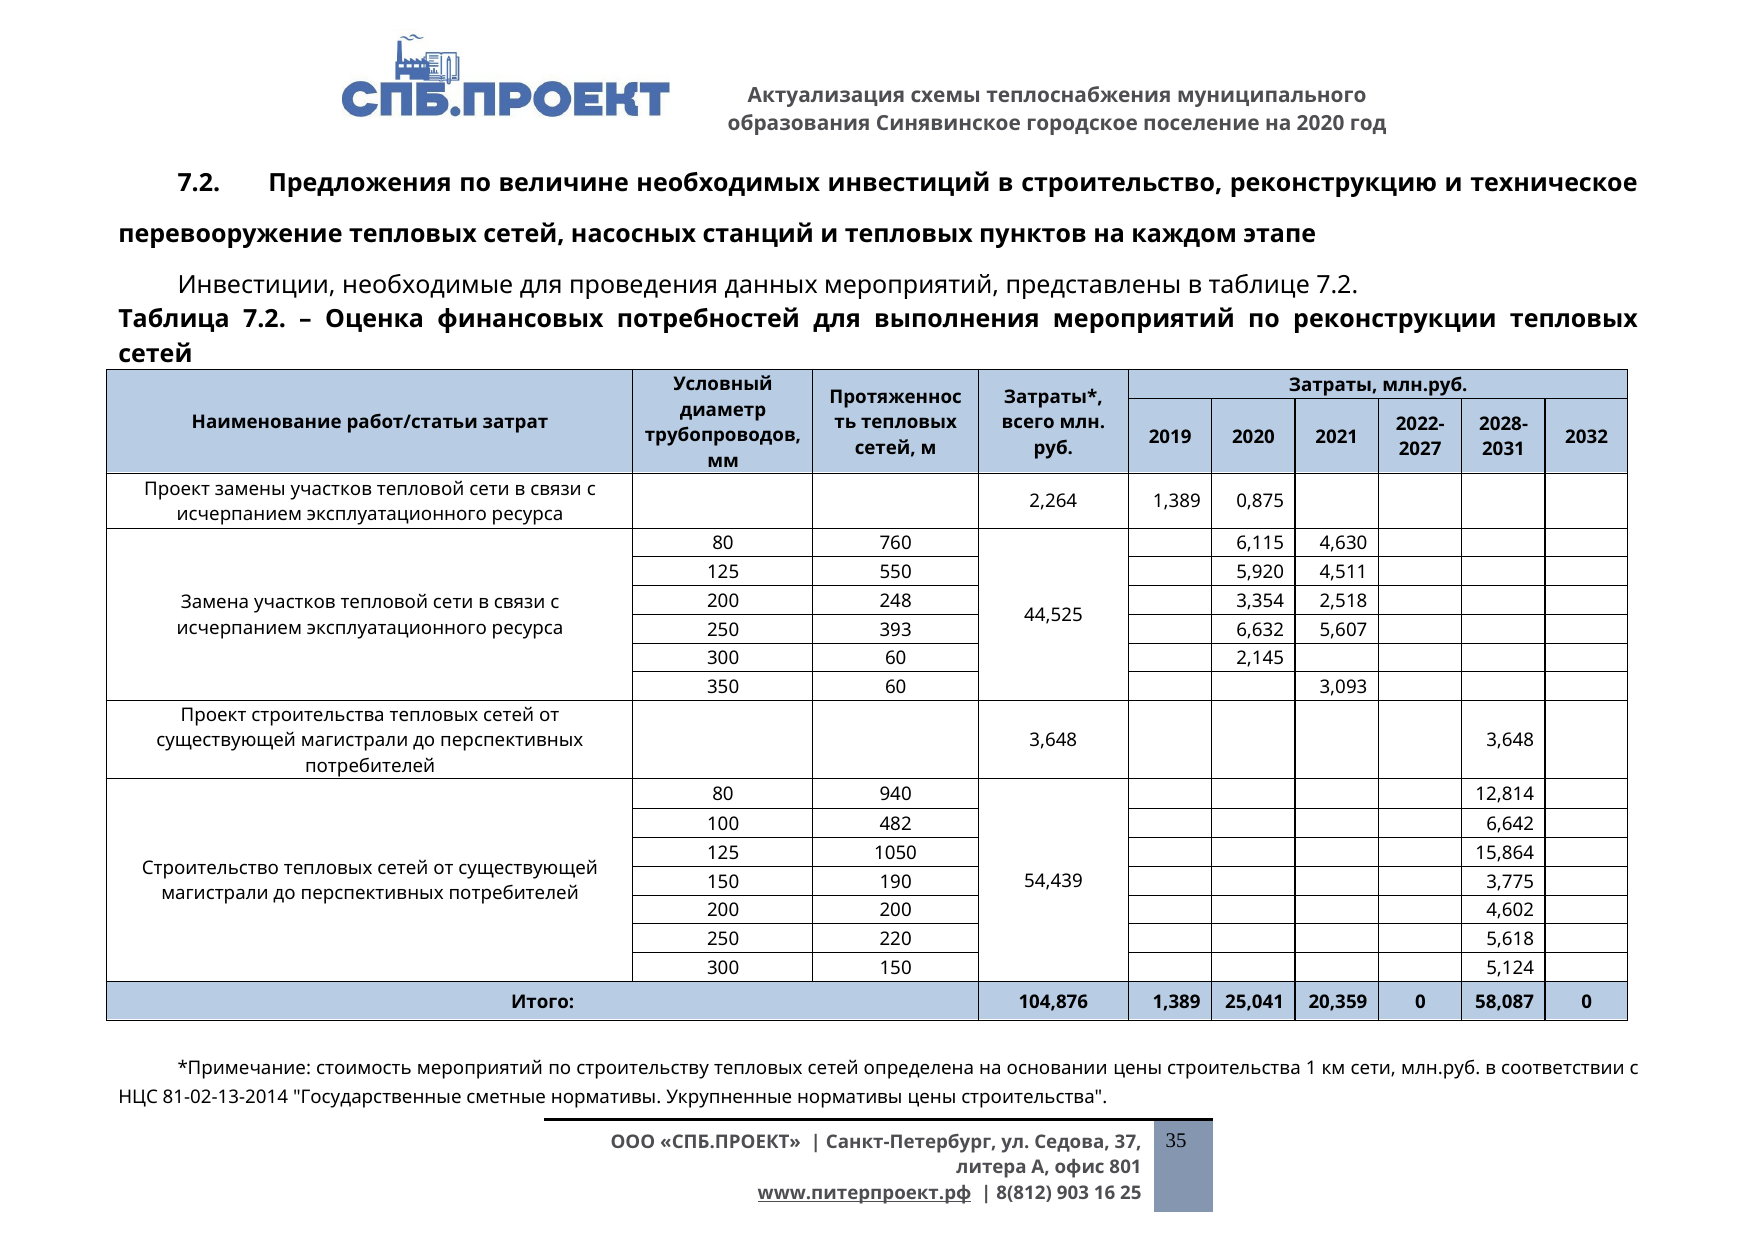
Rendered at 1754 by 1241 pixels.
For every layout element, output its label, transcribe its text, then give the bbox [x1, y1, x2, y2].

table_cell 0,875 [1212, 474, 1294, 527]
table_cell [813, 701, 978, 778]
table_header Условный диаметр трубопроводов, мм [633, 370, 812, 472]
table_cell 250 [633, 615, 812, 642]
table_cell [1212, 896, 1294, 923]
table_cell [1129, 809, 1211, 837]
table_cell [1212, 672, 1294, 700]
table_cell [1296, 809, 1378, 837]
table_cell [1129, 896, 1211, 923]
table_cell [1296, 838, 1378, 866]
table_cell 5,920 [1212, 557, 1294, 585]
table_cell Проект строительства тепловых сетей от существующей магистрали до перспективных потребителей [107, 701, 632, 778]
table_cell 3,648 [979, 701, 1128, 778]
table_cell 3,648 [1462, 701, 1544, 778]
table_cell [633, 474, 812, 527]
table_header Затраты*, всего млн. руб. [979, 370, 1128, 472]
table_header Наименование работ/статьи затрат [107, 370, 632, 472]
table_cell 940 [813, 779, 978, 808]
table_cell 25,041 [1212, 982, 1294, 1019]
table_cell 2028-2031 [1462, 399, 1544, 472]
table_cell [1546, 867, 1627, 894]
table_cell [1462, 586, 1544, 614]
table_cell 4,630 [1296, 529, 1378, 556]
table_cell [1129, 838, 1211, 866]
table_cell 5,618 [1462, 924, 1544, 952]
table_cell [1296, 474, 1378, 527]
table_cell [1546, 644, 1627, 671]
table_cell 3,775 [1462, 867, 1544, 894]
table_cell 58,087 [1462, 982, 1544, 1019]
table_cell [813, 474, 978, 527]
table_cell [1546, 924, 1627, 952]
table_cell 0 [1546, 982, 1627, 1019]
table_cell [1212, 953, 1294, 981]
table_cell [1379, 615, 1461, 642]
table_cell [1462, 615, 1544, 642]
table_cell 1,389 [1129, 474, 1211, 527]
table_cell [1379, 809, 1461, 837]
table_cell [1212, 779, 1294, 808]
table_cell 6,115 [1212, 529, 1294, 556]
table_cell [1379, 557, 1461, 585]
table_cell [1379, 896, 1461, 923]
table_cell 190 [813, 867, 978, 894]
table_cell [1546, 779, 1627, 808]
table_cell [1129, 644, 1211, 671]
table_cell [1129, 779, 1211, 808]
table_cell 6,642 [1462, 809, 1544, 837]
table_cell [1379, 953, 1461, 981]
table_cell 54,439 [979, 779, 1128, 981]
table_cell [1546, 557, 1627, 585]
table_cell 100 [633, 809, 812, 837]
table_cell 80 [633, 779, 812, 808]
text Таблица 7.2. – Оценка финансовых потребностей для выполнения мероприятий по реконструкции тепловых сетей [118, 301, 1639, 369]
table_cell [1379, 867, 1461, 894]
table_cell 2021 [1296, 399, 1378, 472]
table_cell [1379, 529, 1461, 556]
table_cell [1546, 474, 1627, 527]
table_cell 15,864 [1462, 838, 1544, 866]
table_cell [1379, 474, 1461, 527]
table_cell [1379, 838, 1461, 866]
table_cell [1546, 586, 1627, 614]
table_cell 1050 [813, 838, 978, 866]
table_cell [1546, 701, 1627, 778]
picture [340, 29, 671, 119]
table_cell Проект замены участков тепловой сети в связи с исчерпанием эксплуатационного ресурса [107, 474, 632, 527]
table_cell 3,354 [1212, 586, 1294, 614]
table_cell 60 [813, 672, 978, 700]
table_cell Итого: [107, 982, 978, 1019]
table_cell [1212, 701, 1294, 778]
table_cell [1546, 672, 1627, 700]
table_cell [1296, 953, 1378, 981]
table_cell [1546, 838, 1627, 866]
table_cell [1129, 867, 1211, 894]
table_cell [1129, 557, 1211, 585]
table_cell 2022-2027 [1379, 399, 1461, 472]
table_cell 250 [633, 924, 812, 952]
table_cell 2,145 [1212, 644, 1294, 671]
table_cell [1212, 838, 1294, 866]
text *Примечание: стоимость мероприятий по строительству тепловых сетей определена на основании цены строительства 1 км сети, млн.руб. в соответствии с НЦС 81-02-13-2014 "Государственные сметные нормативы. Укрупненные нормативы цены строительства". [118, 1054, 1639, 1109]
table_cell [1129, 924, 1211, 952]
table_cell 150 [813, 953, 978, 981]
table_cell 200 [633, 586, 812, 614]
table_cell [1379, 779, 1461, 808]
text Инвестиции, необходимые для проведения данных мероприятий, представлены в таблице 7.2. [118, 267, 1639, 301]
table_cell 4,511 [1296, 557, 1378, 585]
table_cell 80 [633, 529, 812, 556]
table_cell 60 [813, 644, 978, 671]
table_cell [1129, 701, 1211, 778]
table_cell [1462, 474, 1544, 527]
table_cell 125 [633, 557, 812, 585]
table_cell [1546, 953, 1627, 981]
table_cell [1462, 644, 1544, 671]
table_cell [1379, 672, 1461, 700]
table_cell [1296, 924, 1378, 952]
table_cell 3,093 [1296, 672, 1378, 700]
table_cell 5,607 [1296, 615, 1378, 642]
table_cell [1296, 644, 1378, 671]
table_cell [1546, 615, 1627, 642]
table_cell 550 [813, 557, 978, 585]
table_cell [1129, 953, 1211, 981]
list 7.2. Предложения по величине необходимых инвестиций в строительство, реконструкцию и техническое перевооружение тепловых сетей, насосных станций и тепловых пунктов на каждом этапе [118, 165, 1639, 250]
table_cell 0 [1379, 982, 1461, 1019]
table_cell 44,525 [979, 529, 1128, 700]
table_cell 6,632 [1212, 615, 1294, 642]
table_cell [1212, 867, 1294, 894]
table_cell [1379, 586, 1461, 614]
table_cell [1296, 896, 1378, 923]
table_cell 300 [633, 644, 812, 671]
table_cell [1212, 924, 1294, 952]
table_cell 4,602 [1462, 896, 1544, 923]
table_cell [1129, 586, 1211, 614]
table_cell [1462, 557, 1544, 585]
table_cell 20,359 [1296, 982, 1378, 1019]
table_cell [1296, 779, 1378, 808]
table_cell 104,876 [979, 982, 1128, 1019]
table_cell 248 [813, 586, 978, 614]
table_cell [1462, 672, 1544, 700]
table_cell 200 [813, 896, 978, 923]
table_cell 150 [633, 867, 812, 894]
table_cell 2032 [1546, 399, 1627, 472]
table_cell Замена участков тепловой сети в связи с исчерпанием эксплуатационного ресурса [107, 529, 632, 700]
table_cell 2020 [1212, 399, 1294, 472]
table_cell 393 [813, 615, 978, 642]
table_cell [1462, 529, 1544, 556]
table_cell [1296, 701, 1378, 778]
table_cell [1379, 701, 1461, 778]
table_cell 2019 [1129, 399, 1211, 472]
table_cell 220 [813, 924, 978, 952]
table_cell [1546, 896, 1627, 923]
table_cell 2,518 [1296, 586, 1378, 614]
table_cell [1379, 644, 1461, 671]
table_cell 760 [813, 529, 978, 556]
table_cell [1212, 809, 1294, 837]
table_cell [1296, 867, 1378, 894]
table_header Затраты, млн.руб. [1129, 370, 1627, 398]
table_cell [1546, 809, 1627, 837]
table_cell 5,124 [1462, 953, 1544, 981]
table_cell [1546, 529, 1627, 556]
table_cell [1379, 924, 1461, 952]
table_cell [1129, 672, 1211, 700]
table_cell Строительство тепловых сетей от существующей магистрали до перспективных потребителей [107, 779, 632, 981]
table_cell 12,814 [1462, 779, 1544, 808]
table_header Протяженность тепловых сетей, м [813, 370, 978, 472]
table_cell 482 [813, 809, 978, 837]
table_cell 200 [633, 896, 812, 923]
table_cell [633, 701, 812, 778]
table_cell 2,264 [979, 474, 1128, 527]
table_cell 1,389 [1129, 982, 1211, 1019]
table_cell [1129, 529, 1211, 556]
table_cell 300 [633, 953, 812, 981]
table_cell 350 [633, 672, 812, 700]
table_cell 125 [633, 838, 812, 866]
table_cell [1129, 615, 1211, 642]
